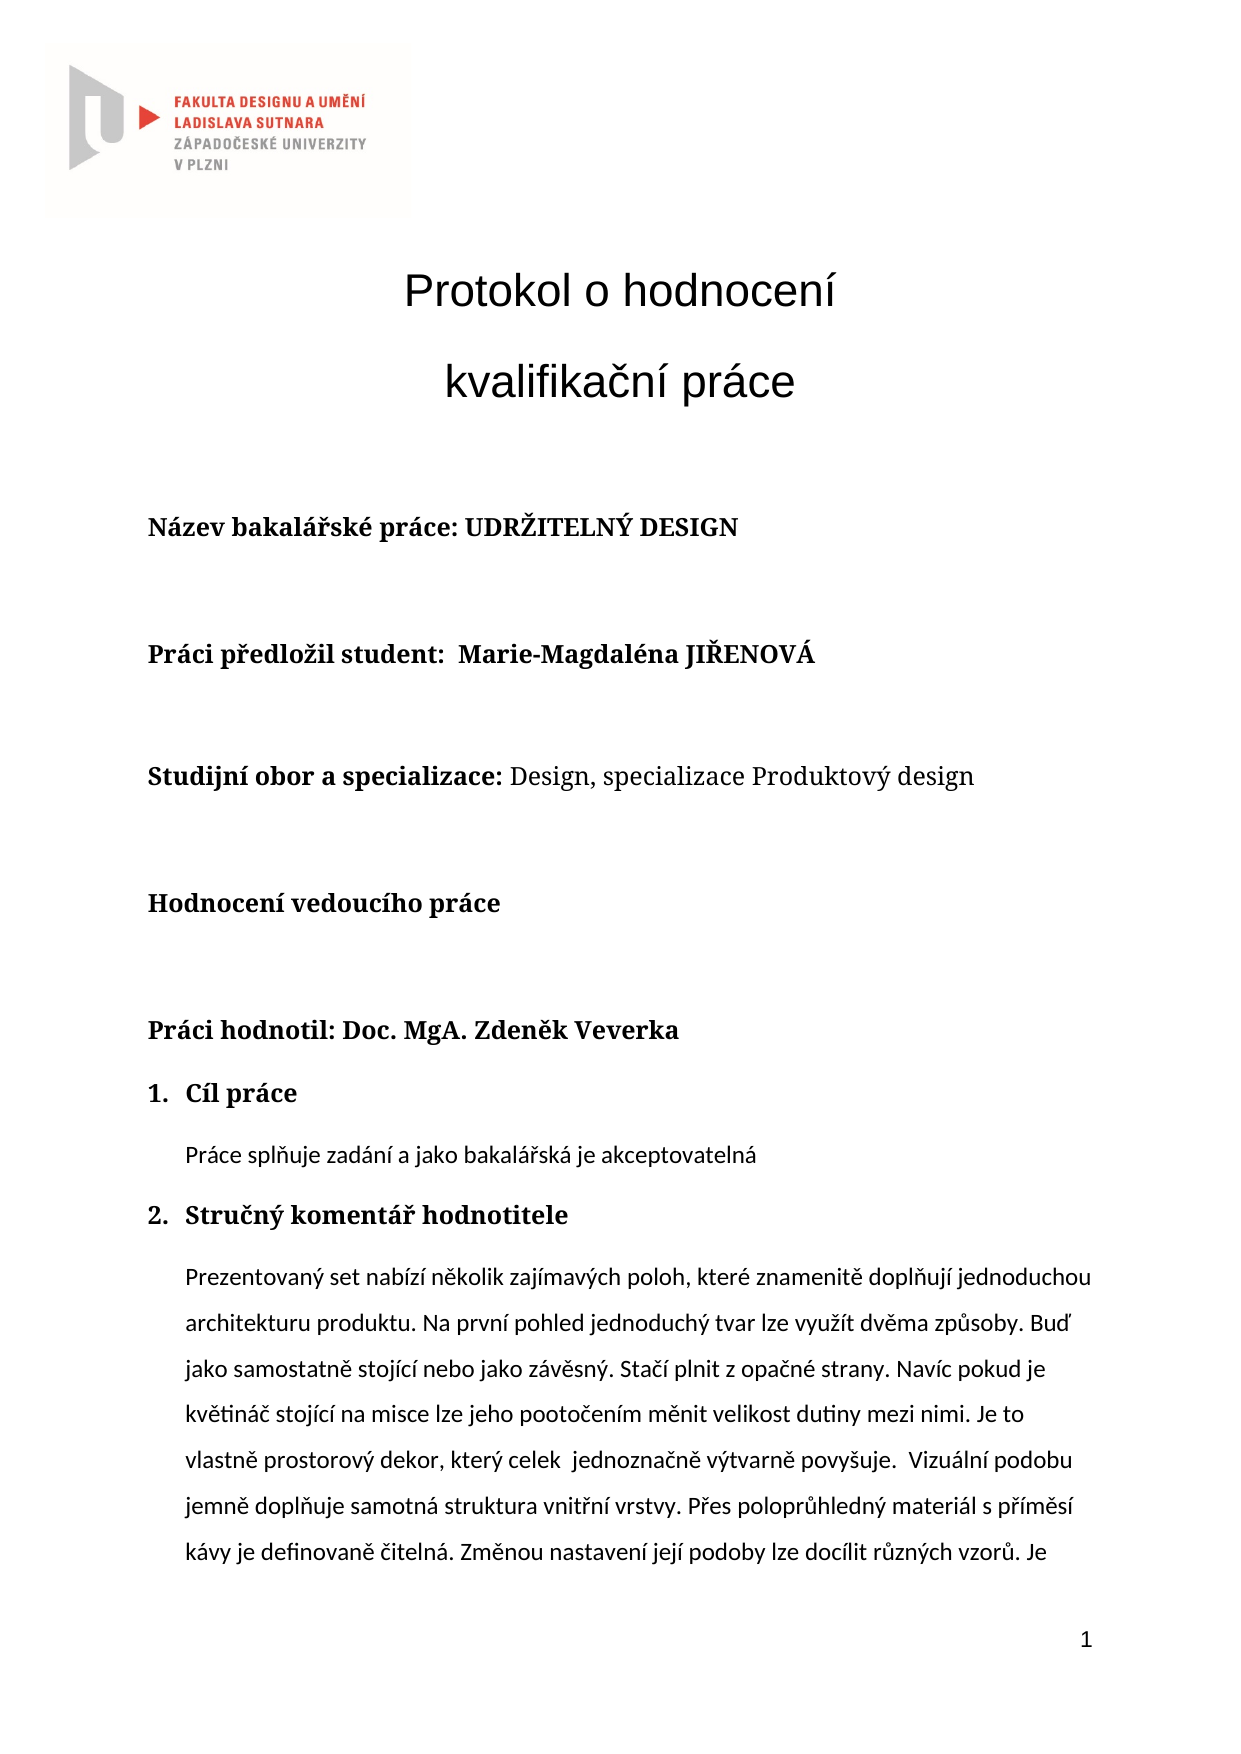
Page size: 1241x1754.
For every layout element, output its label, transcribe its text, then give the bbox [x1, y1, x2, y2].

text Práci hodnotil: Doc. MgA. Zdeněk Veverka [148, 1012, 1093, 1046]
text Práce splňuje zadání a jako bakalářská je akceptovatelná [185, 1139, 1093, 1170]
text Hodnocení vedoucího práce [148, 885, 1093, 919]
text Název bakalářské práce: UDRŽITELNÝ DESIGN [148, 510, 1093, 544]
picture [45, 43, 412, 218]
text kvalifikační práce [148, 355, 1093, 408]
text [185, 1261, 1093, 1566]
text Studijní obor a specializace: Design, specializace Produktový design [148, 758, 1093, 792]
list Cíl práce [148, 1076, 1093, 1110]
text Práci předložil student: Marie-Magdaléna JIŘENOVÁ [148, 637, 1093, 671]
text Protokol o hodnocení [148, 263, 1093, 316]
list Stručný komentář hodnotitele [148, 1198, 1093, 1232]
